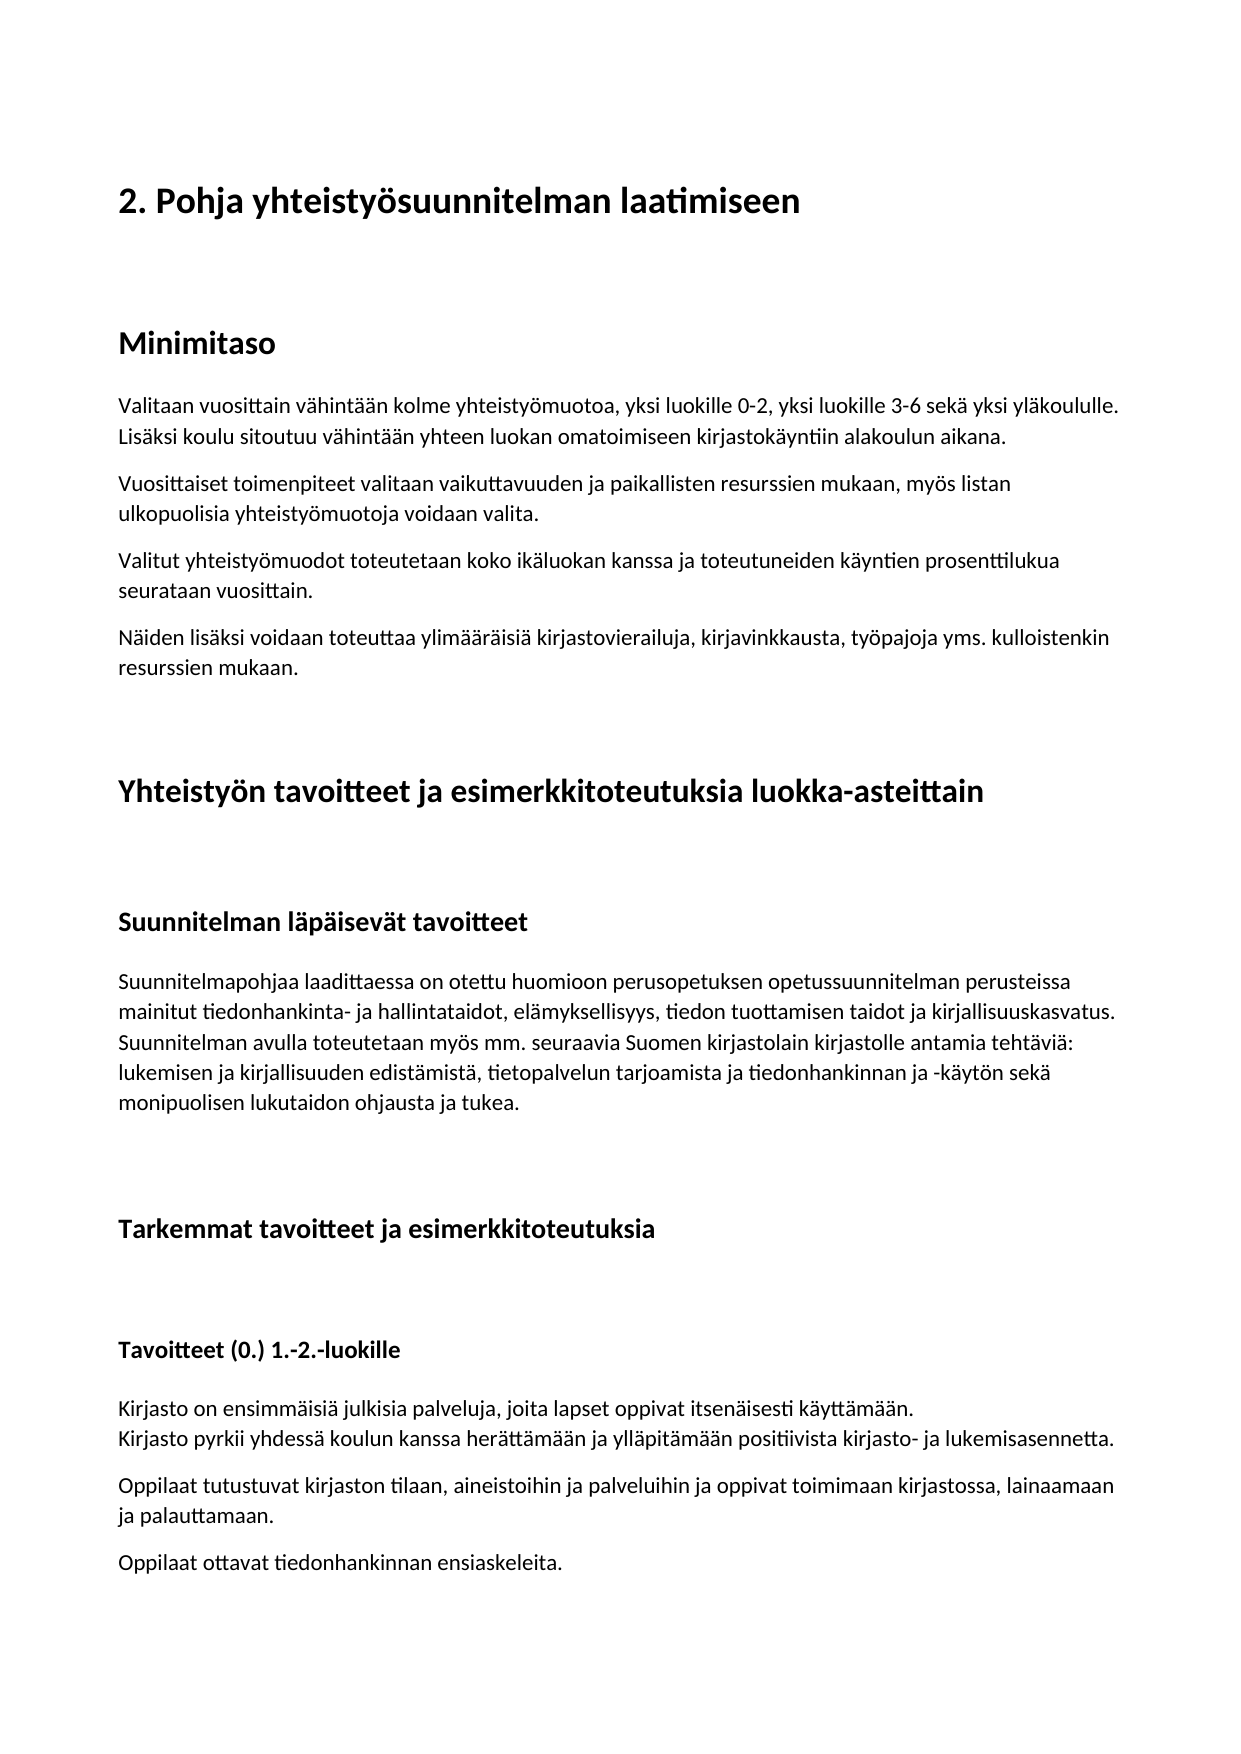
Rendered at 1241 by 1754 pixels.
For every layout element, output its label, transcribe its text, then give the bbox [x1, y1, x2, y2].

text Näiden lisäksi voidaan toteuttaa ylimääräisiä kirjastovierailuja, kirjavinkkausta, työpajoja yms. kulloistenkin resurssien mukaan. [118, 623, 1122, 681]
subtitle Minimitaso [118, 322, 1122, 362]
subtitle Tavoitteet (0.) 1.-2.-luokille [118, 1334, 1122, 1365]
text Oppilaat tutustuvat kirjaston tilaan, aineistoihin ja palveluihin ja oppivat toimimaan kirjastossa, lainaamaan ja palauttamaan. [118, 1471, 1122, 1529]
subtitle Suunnitelman läpäisevät tavoitteet [118, 904, 1122, 938]
text Valitaan vuosittain vähintään kolme yhteistyömuotoa, yksi luokille 0-2, yksi luokille 3-6 sekä yksi yläkoululle. Lisäksi koulu sitoutuu vähintään yhteen luokan omatoimiseen kirjastokäyntiin alakoulun aikana. [118, 392, 1122, 450]
subtitle Yhteistyön tavoitteet ja esimerkkitoteutuksia luokka-asteittain [118, 770, 1122, 811]
subtitle 2. Pohja yhteistyösuunnitelman laatimiseen [118, 177, 1122, 223]
text Oppilaat ottavat tiedonhankinnan ensiaskeleita. [118, 1548, 1122, 1576]
text Vuosittaiset toimenpiteet valitaan vaikuttavuuden ja paikallisten resurssien mukaan, myös listan ulkopuolisia yhteistyömuotoja voidaan valita. [118, 469, 1122, 527]
text Suunnitelmapohjaa laadittaessa on otettu huomioon perusopetuksen opetussuunnitelman perusteissa mainitut tiedonhankinta- ja hallintataidot, elämyksellisyys, tiedon tuottamisen taidot ja kirjallisuuskasvatus. Suunnitelman avulla toteutetaan myös mm. seuraavia Suomen kirjastolain kirjastolle antamia tehtäviä: lukemisen ja kirjallisuuden edistämistä, tietopalvelun tarjoamista ja tiedonhankinnan ja -käytön sekä monipuolisen lukutaidon ohjausta ja tukea. [118, 967, 1122, 1116]
text Valitut yhteistyömuodot toteutetaan koko ikäluokan kanssa ja toteutuneiden käyntien prosenttilukua seurataan vuosittain. [118, 546, 1122, 604]
text Kirjasto on ensimmäisiä julkisia palveluja, joita lapset oppivat itsenäisesti käyttämään. Kirjasto pyrkii yhdessä koulun kanssa herättämään ja ylläpitämään positiivista kirjasto- ja lukemisasennetta. [118, 1394, 1122, 1452]
subtitle Tarkemmat tavoitteet ja esimerkkitoteutuksia [118, 1211, 1122, 1245]
